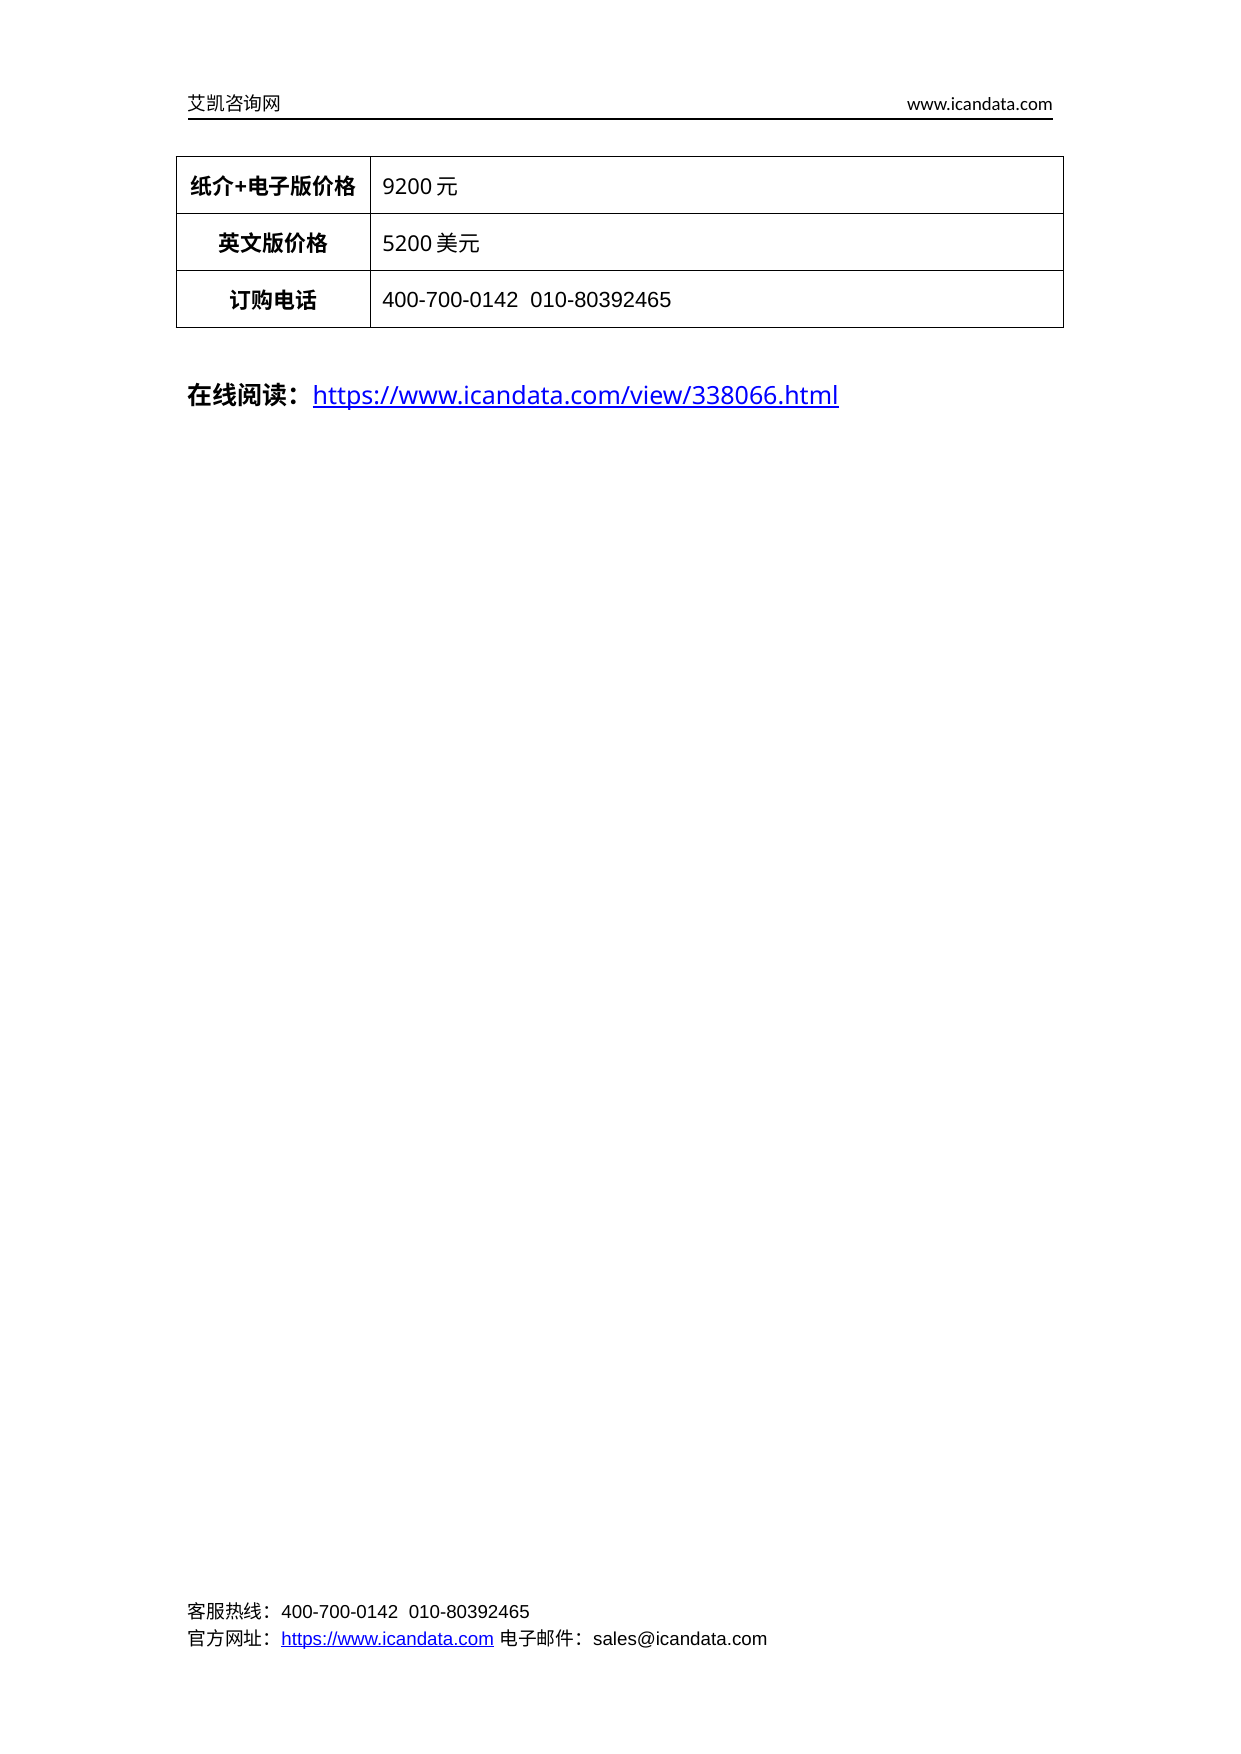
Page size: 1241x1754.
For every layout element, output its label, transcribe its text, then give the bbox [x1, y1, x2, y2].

table_cell 英文版价格 [177, 214, 370, 270]
text 在线阅读：https://www.icandata.com/view/338066.html [187, 361, 1053, 426]
table_cell 400-700-0142 010-80392465 [371, 271, 1063, 327]
table_cell 5200美元 [371, 214, 1063, 270]
table_cell 订购电话 [177, 271, 370, 327]
table_cell 纸介+电子版价格 [177, 157, 370, 213]
table_cell 9200元 [371, 157, 1063, 213]
